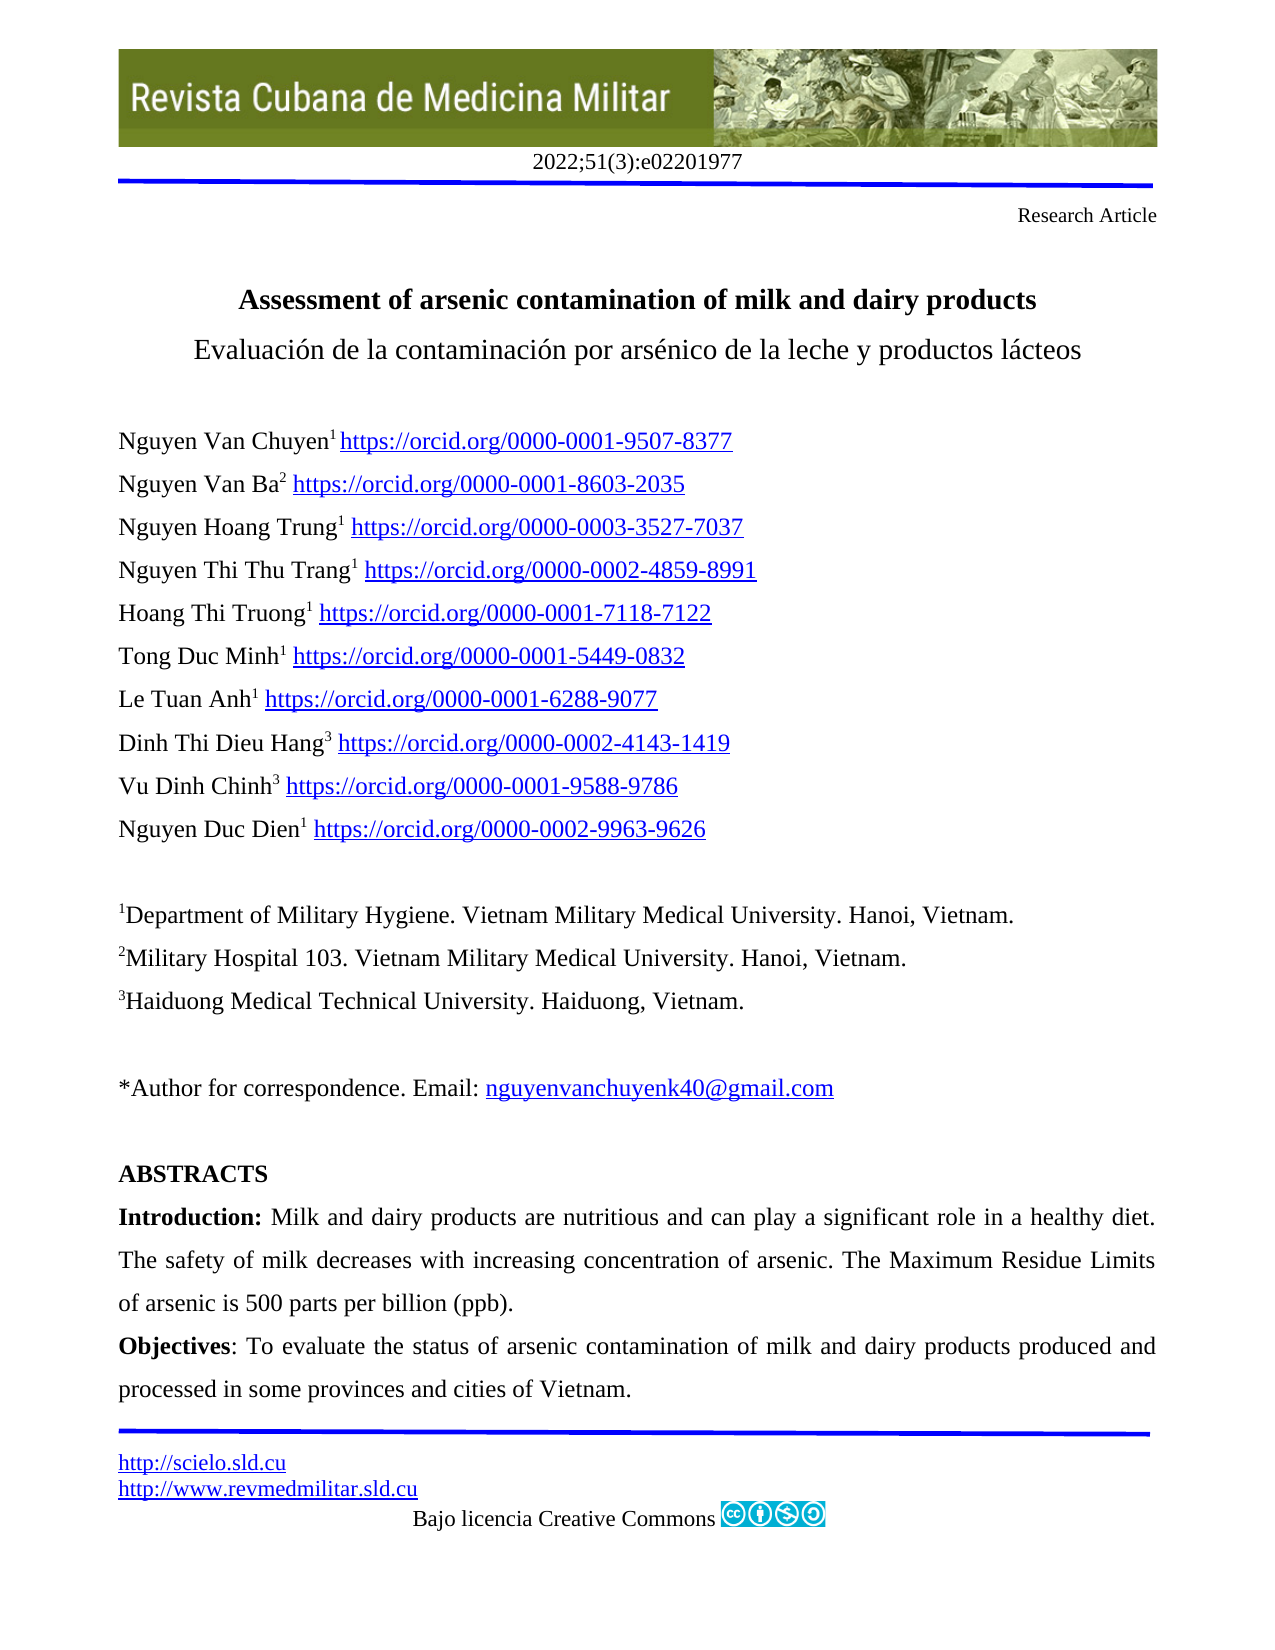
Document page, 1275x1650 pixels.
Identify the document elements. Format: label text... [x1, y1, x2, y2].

text ABSTRACTS [118, 1159, 1157, 1188]
picture [720, 1501, 826, 1527]
text 2Military Hospital 103. Vietnam Military Medical University. Hanoi, Vietnam. [118, 943, 1157, 972]
text Hoang Thi Truong1 https://orcid.org/0000-0001-7118-7122 [118, 598, 1157, 627]
picture [118, 49, 1158, 147]
text 3Haiduong Medical Technical University. Haiduong, Vietnam. [118, 986, 1157, 1015]
text Tong Duc Minh1 https://orcid.org/0000-0001-5449-0832 [118, 641, 1157, 670]
text Nguyen Van Ba2 https://orcid.org/0000-0001-8603-2035 [118, 469, 1157, 498]
text Assessment of arsenic contamination of milk and dairy products [118, 282, 1157, 316]
text Research Article [118, 203, 1157, 227]
text Introduction: Milk and dairy products are nutritious and can play a significant role in a healthy diet. The safety of milk decreases with increasing concentration of arsenic. The Maximum Residue Limits of arsenic is 500 parts per billion (ppb). [118, 1202, 1157, 1317]
text 1Department of Military Hygiene. Vietnam Military Medical University. Hanoi, Vietnam. [118, 900, 1157, 929]
text Le Tuan Anh1 https://orcid.org/0000-0001-6288-9077 [118, 684, 1157, 713]
text Evaluación de la contaminación por arsénico de la leche y productos lácteos [118, 332, 1157, 366]
text Nguyen Van Chuyen1 https://orcid.org/0000-0001-9507-8377 [118, 426, 1157, 454]
text Objectives: To evaluate the status of arsenic contamination of milk and dairy products produced and processed in some provinces and cities of Vietnam. [118, 1331, 1157, 1403]
text Nguyen Thi Thu Trang1 https://orcid.org/0000-0002-4859-8991 [118, 555, 1157, 584]
text Dinh Thi Dieu Hang3 https://orcid.org/0000-0002-4143-1419 [118, 728, 1157, 756]
text Vu Dinh Chinh3 https://orcid.org/0000-0001-9588-9786 [118, 771, 1157, 799]
text Nguyen Duc Dien1 https://orcid.org/0000-0002-9963-9626 [118, 814, 1157, 843]
text *Author for correspondence. Email: nguyenvanchuyenk40@gmail.com [118, 1073, 1157, 1101]
text Nguyen Hoang Trung1 https://orcid.org/0000-0003-3527-7037 [118, 512, 1157, 541]
